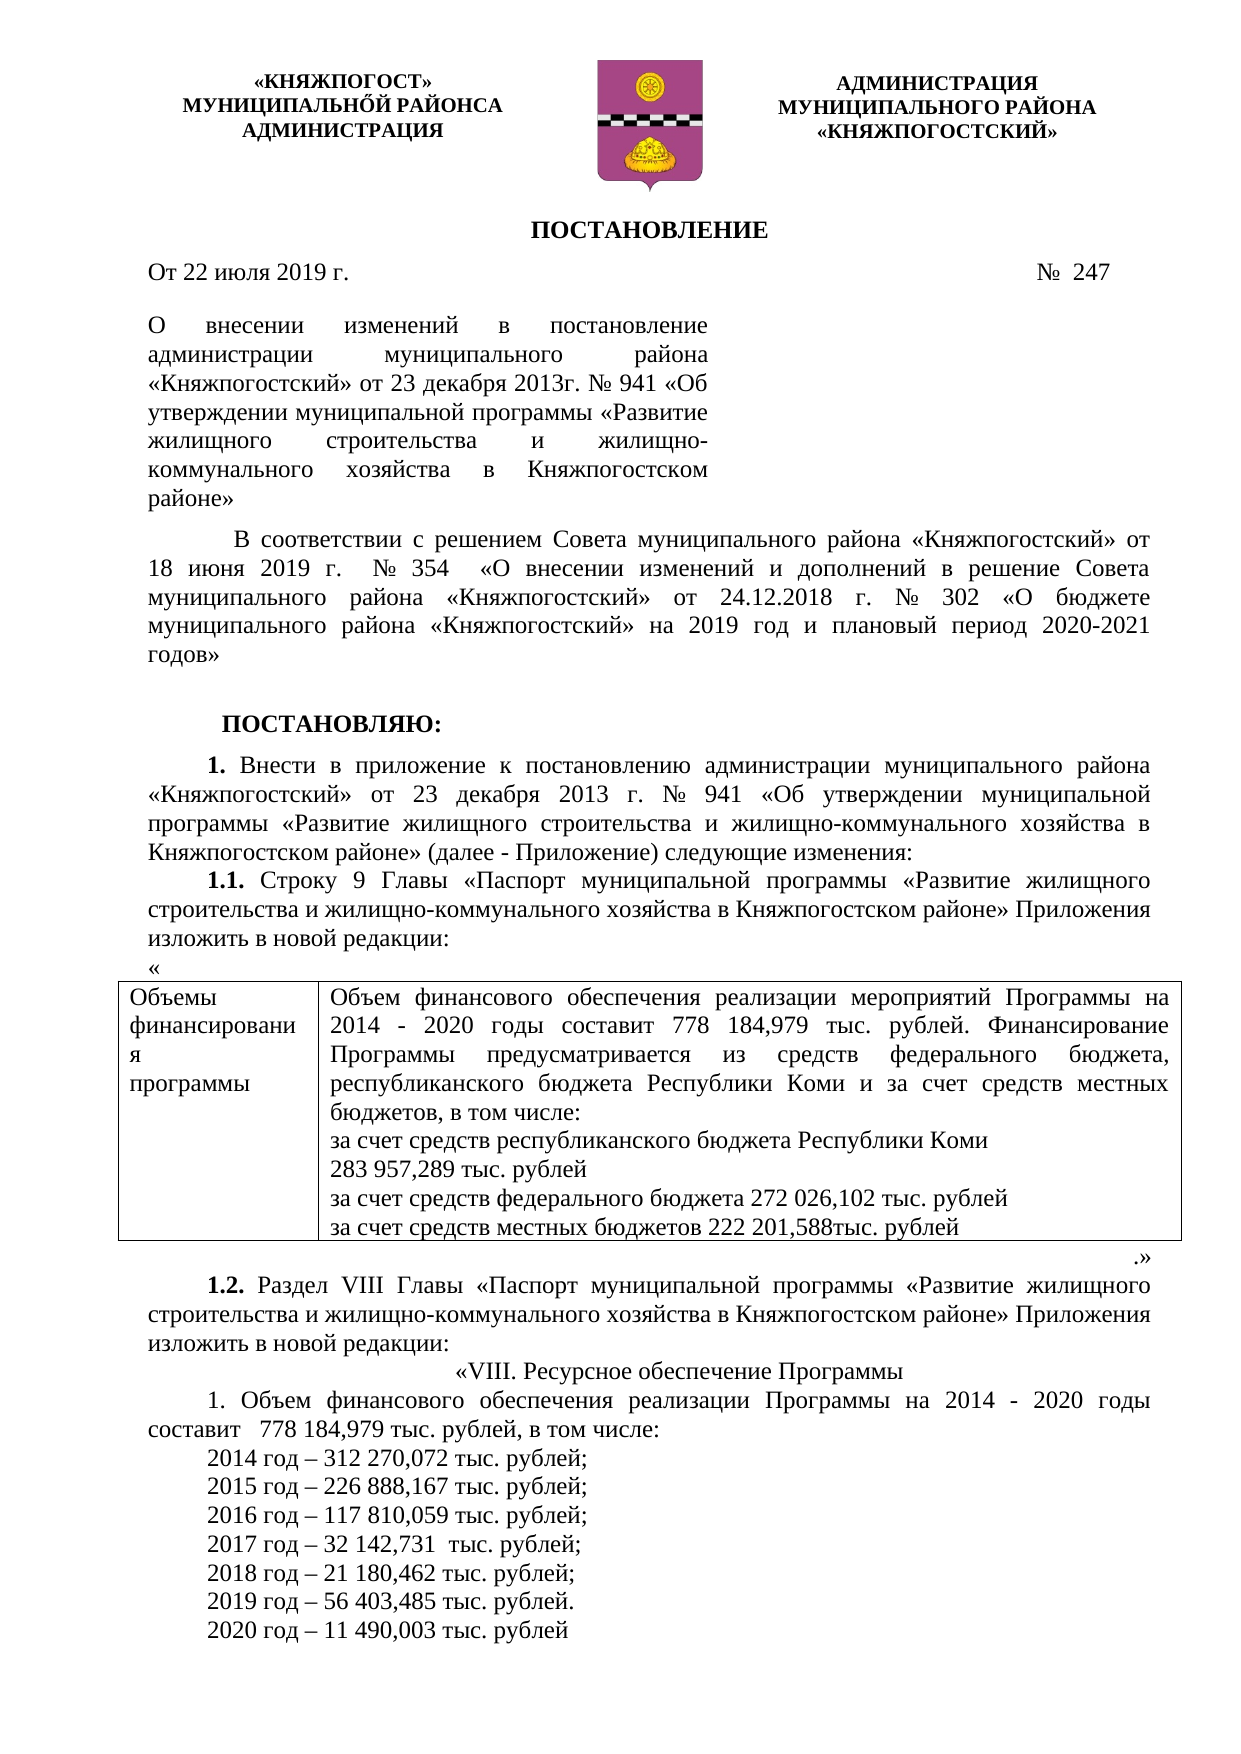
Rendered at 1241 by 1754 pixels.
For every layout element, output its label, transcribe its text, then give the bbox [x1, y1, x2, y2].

text 1.2. Раздел VIII Главы «Паспорт муниципальной программы «Развитие жилищного строительства и жилищно-коммунального хозяйства в Княжпогостском районе» Приложения изложить в новой редакции: [148, 1270, 1152, 1356]
text 2016 год – 117 810,059 тыс. рублей; [148, 1500, 1152, 1529]
text О внесении изменений в постановление администрации муниципального района «Княжпогостский» от 23 декабря 2013г. № 941 «Об утверждении муниципальной программы «Развитие жилищного строительства и жилищно-коммунального хозяйства в Княжпогостском районе» [148, 311, 708, 512]
text От 22 июля 2019 г. № 247 [148, 257, 1152, 286]
text 2019 год – 56 403,485 тыс. рублей. [148, 1586, 1152, 1615]
text «VIII. Ресурсное обеспечение Программы [148, 1356, 1152, 1385]
text 1. Внести в приложение к постановлению администрации муниципального района «Княжпогостский» от 23 декабря 2013 г. № 941 «Об утверждении муниципальной программы «Развитие жилищного строительства и жилищно-коммунального хозяйства в Княжпогостском районе» (далее - Приложение) следующие изменения: [148, 751, 1152, 866]
table_header Объемы финансирования программы [119, 982, 318, 1240]
text ПОСТАНОВЛЯЮ: [148, 709, 1152, 738]
text В соответствии с решением Совета муниципального района «Княжпогостский» от 18 июня 2019 г. № 354 «О внесении изменений и дополнений в решение Совета муниципального района «Княжпогостский» от 24.12.2018 г. № 302 «О бюджете муниципального района «Княжпогостский» на 2019 год и плановый период 2020-2021 годов» [148, 524, 1152, 668]
text 2017 год – 32 142,731 тыс. рублей; [148, 1529, 1152, 1558]
table_header Объем финансового обеспечения реализации мероприятий Программы на 2014 - 2020 годы составит 778 184,979 тыс. рублей. Финансирование Программы предусматривается из средств федерального бюджета, республиканского бюджета Республики Коми и за счет средств местных бюджетов, в том числе: за счет средств республиканского бюджета Республики Коми 283 957,289 тыс. рублей за счет средств федерального бюджета 272 026,102 тыс. рублей за счет средств местных бюджетов 222 201,588тыс. рублей [319, 982, 1181, 1240]
picture [597, 60, 703, 192]
text 1. Объем финансового обеспечения реализации Программы на 2014 - 2020 годы составит 778 184,979 тыс. рублей, в том числе: [148, 1385, 1152, 1443]
text 1.1. Строку 9 Главы «Паспорт муниципальной программы «Развитие жилищного строительства и жилищно-коммунального хозяйства в Княжпогостском районе» Приложения изложить в новой редакции: [148, 866, 1152, 952]
text 2018 год – 21 180,462 тыс. рублей; [148, 1558, 1152, 1586]
text 2015 год – 226 888,167 тыс. рублей; [148, 1471, 1152, 1500]
text 2020 год – 11 490,003 тыс. рублей [148, 1615, 1152, 1644]
text « [148, 952, 1152, 981]
text .» [148, 1241, 1152, 1270]
text 2014 год – 312 270,072 тыс. рублей; [148, 1443, 1152, 1471]
subtitle ПОСТАНОВЛЕНИЕ [148, 216, 1152, 244]
